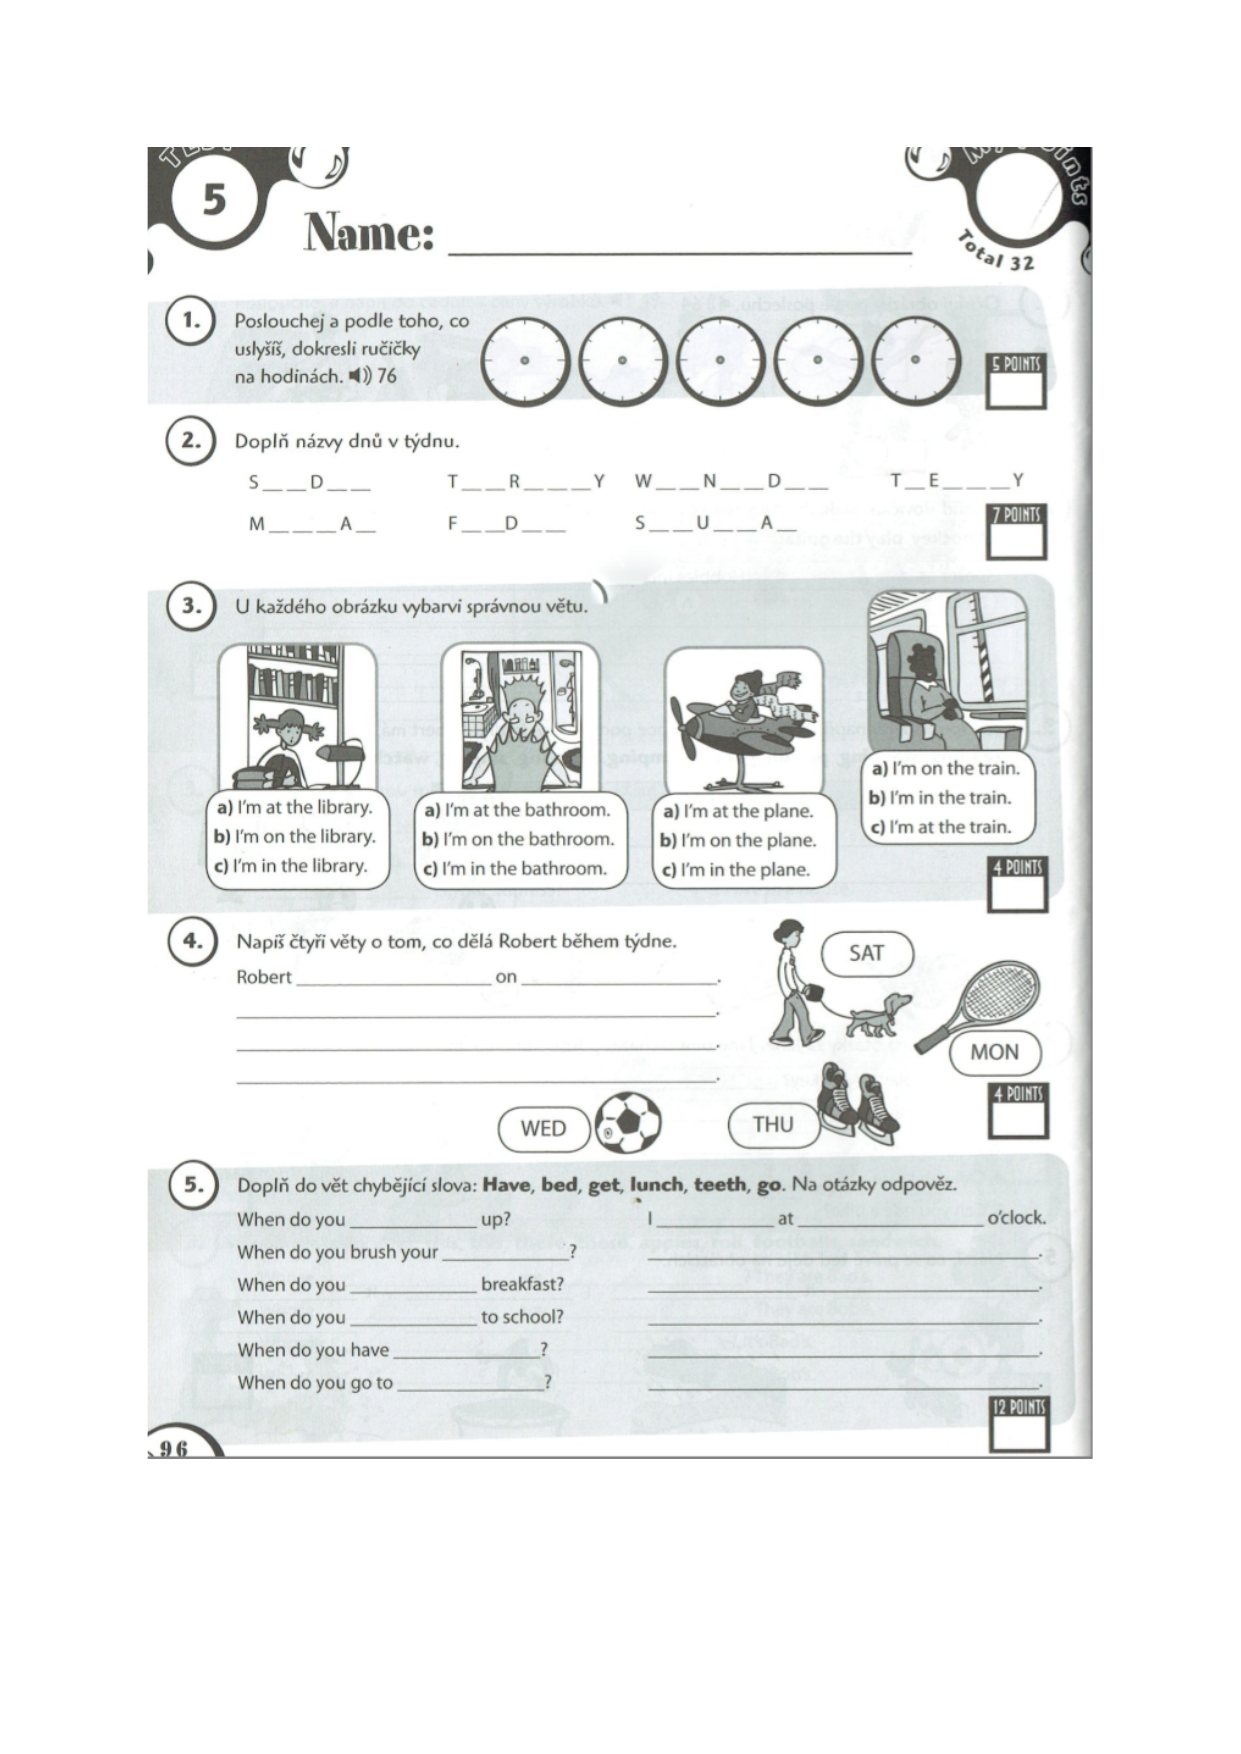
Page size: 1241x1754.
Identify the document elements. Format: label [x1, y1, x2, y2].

picture [147, 147, 1093, 1459]
